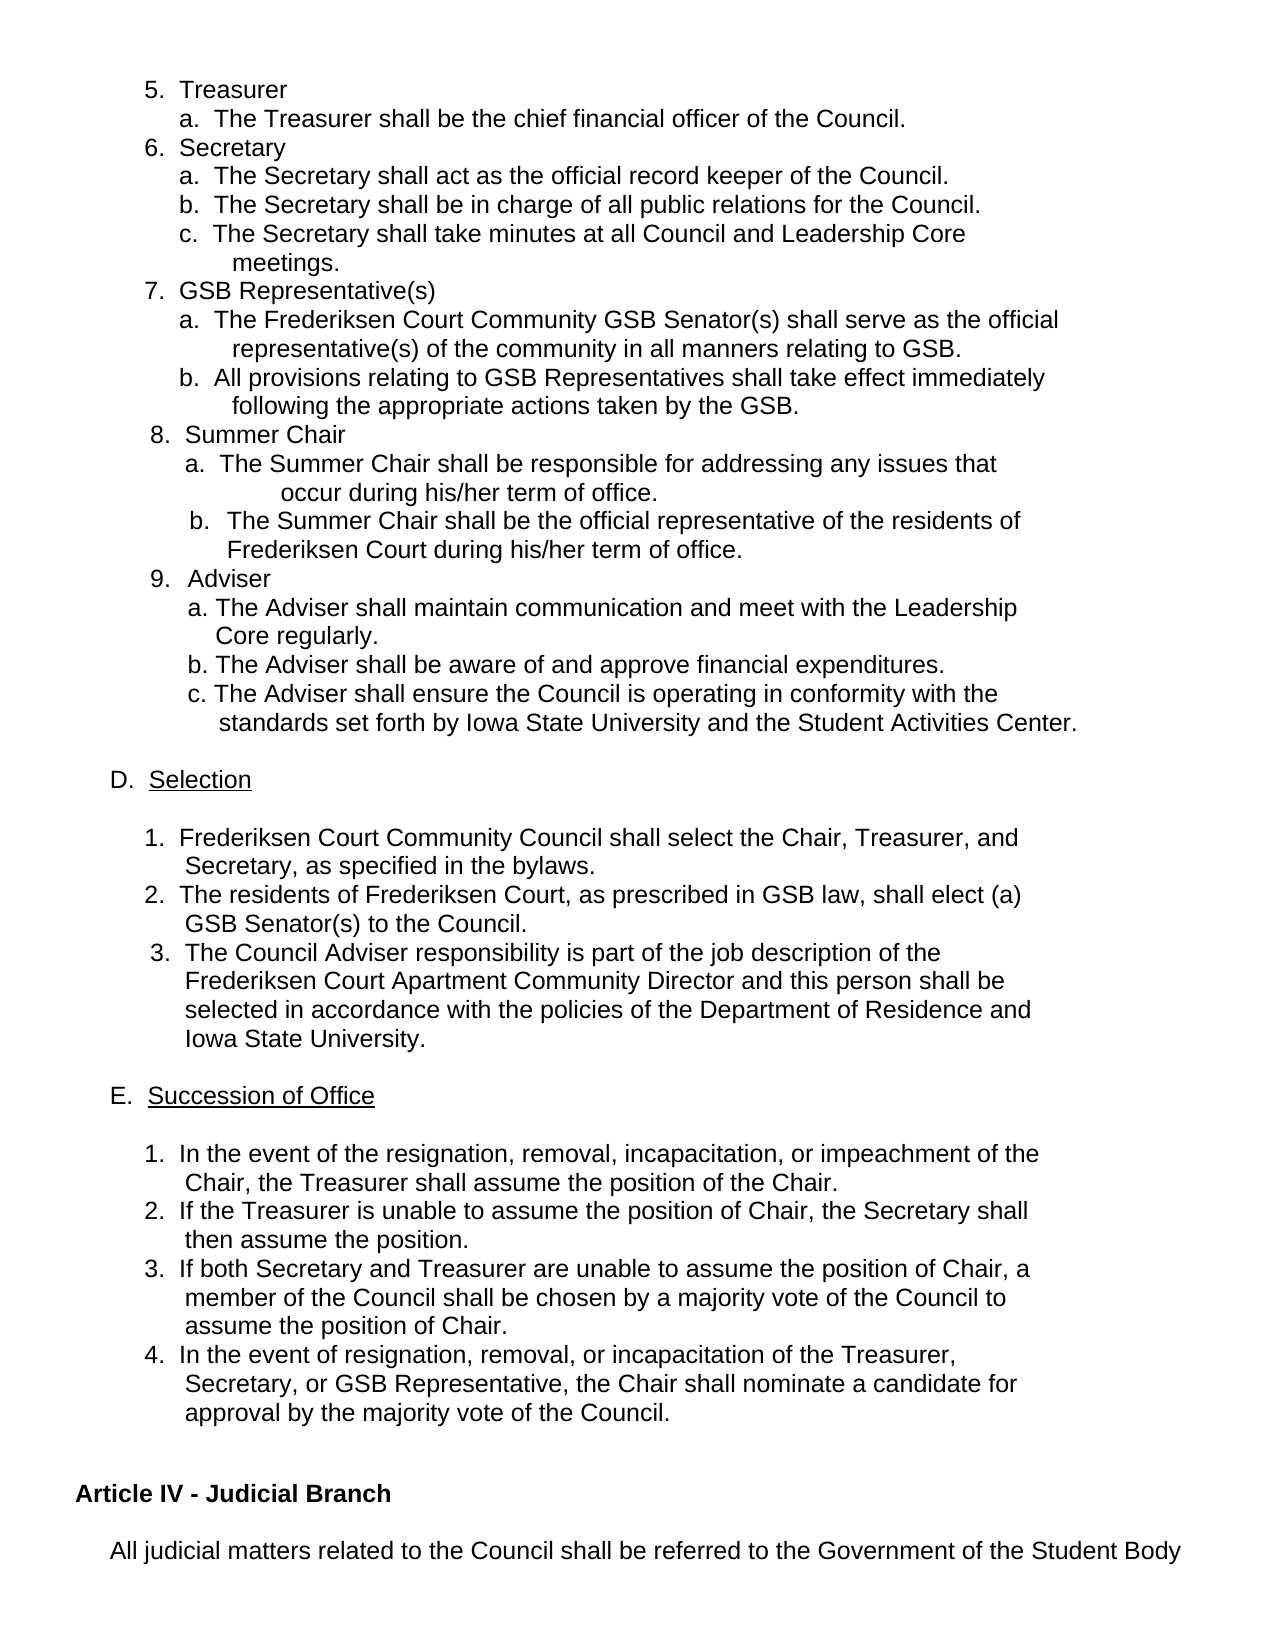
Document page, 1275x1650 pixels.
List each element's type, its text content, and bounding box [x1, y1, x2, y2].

text E. Succession of Office [75, 1081, 1200, 1110]
text c. The Adviser shall ensure the Council is operating in conformity with the [187, 679, 1200, 707]
text occur during his/her term of office. [225, 477, 1200, 506]
text 3. The Council Adviser responsibility is part of the job description of the [150, 937, 1200, 966]
text a. The Treasurer shall be the chief financial officer of the Council. [75, 104, 1200, 132]
text Iowa State University. [150, 1024, 1200, 1052]
text member of the Council shall be chosen by a majority vote of the Council to [150, 1282, 1200, 1311]
text 1. Frederiksen Court Community Council shall select the Chair, Treasurer, and [75, 822, 1200, 851]
text then assume the position. [75, 1225, 1200, 1254]
text D. Selection [75, 765, 1200, 794]
text Secretary, as specified in the bylaws. [75, 851, 1200, 880]
text c. The Secretary shall take minutes at all Council and Leadership Core [75, 219, 1200, 247]
text Frederiksen Court Apartment Community Director and this person shall be [150, 966, 1200, 995]
text Frederiksen Court during his/her term of office. [227, 535, 1200, 564]
text 1. In the event of the resignation, removal, incapacitation, or impeachment of the [75, 1139, 1200, 1167]
text 7. GSB Representative(s) [75, 276, 1200, 305]
text b. The Adviser shall be aware of and approve financial expenditures. [187, 650, 1200, 679]
text representative(s) of the community in all manners relating to GSB. [150, 334, 1200, 362]
list Adviser [150, 564, 1200, 592]
text 4. In the event of resignation, removal, or incapacitation of the Treasurer, [75, 1340, 1200, 1369]
text Secretary, or GSB Representative, the Chair shall nominate a candidate for [75, 1369, 1200, 1397]
text Core regularly. [187, 621, 1200, 650]
text a. The Frederiksen Court Community GSB Senator(s) shall serve as the official [75, 305, 1200, 334]
text following the appropriate actions taken by the GSB. [150, 391, 1200, 420]
text b. The Secretary shall be in charge of all public relations for the Council. [75, 190, 1200, 219]
text 3. If both Secretary and Treasurer are unable to assume the position of Chair, a [75, 1254, 1200, 1282]
text GSB Senator(s) to the Council. [75, 909, 1200, 937]
text standards set forth by Iowa State University and the Student Activities Center. [219, 707, 1200, 736]
text b. All provisions relating to GSB Representatives shall take effect immediately [75, 362, 1200, 391]
text 2. If the Treasurer is unable to assume the position of Chair, the Secretary shall [75, 1196, 1200, 1225]
text Article IV - Judicial Branch [75, 1479, 1200, 1507]
text meetings. [150, 247, 1200, 276]
text a. The Summer Chair shall be responsible for addressing any issues that [150, 449, 1200, 477]
text Chair, the Treasurer shall assume the position of the Chair. [150, 1167, 1200, 1196]
text 8. Summer Chair [75, 420, 1200, 449]
text a. The Secretary shall act as the official record keeper of the Council. [75, 161, 1200, 190]
text 6. Secretary [75, 132, 1200, 161]
text All judicial matters related to the Council shall be referred to the Government of the Student Body [75, 1536, 1200, 1565]
text selected in accordance with the policies of the Department of Residence and [150, 995, 1200, 1024]
text 2. The residents of Frederiksen Court, as prescribed in GSB law, shall elect (a) [75, 880, 1200, 909]
text 5. Treasurer [75, 75, 1200, 104]
text assume the position of Chair. [150, 1311, 1200, 1340]
list The Summer Chair shall be the official representative of the residents of [189, 506, 1200, 535]
text approval by the majority vote of the Council. [75, 1397, 1200, 1426]
text a. The Adviser shall maintain communication and meet with the Leadership [187, 592, 1200, 621]
